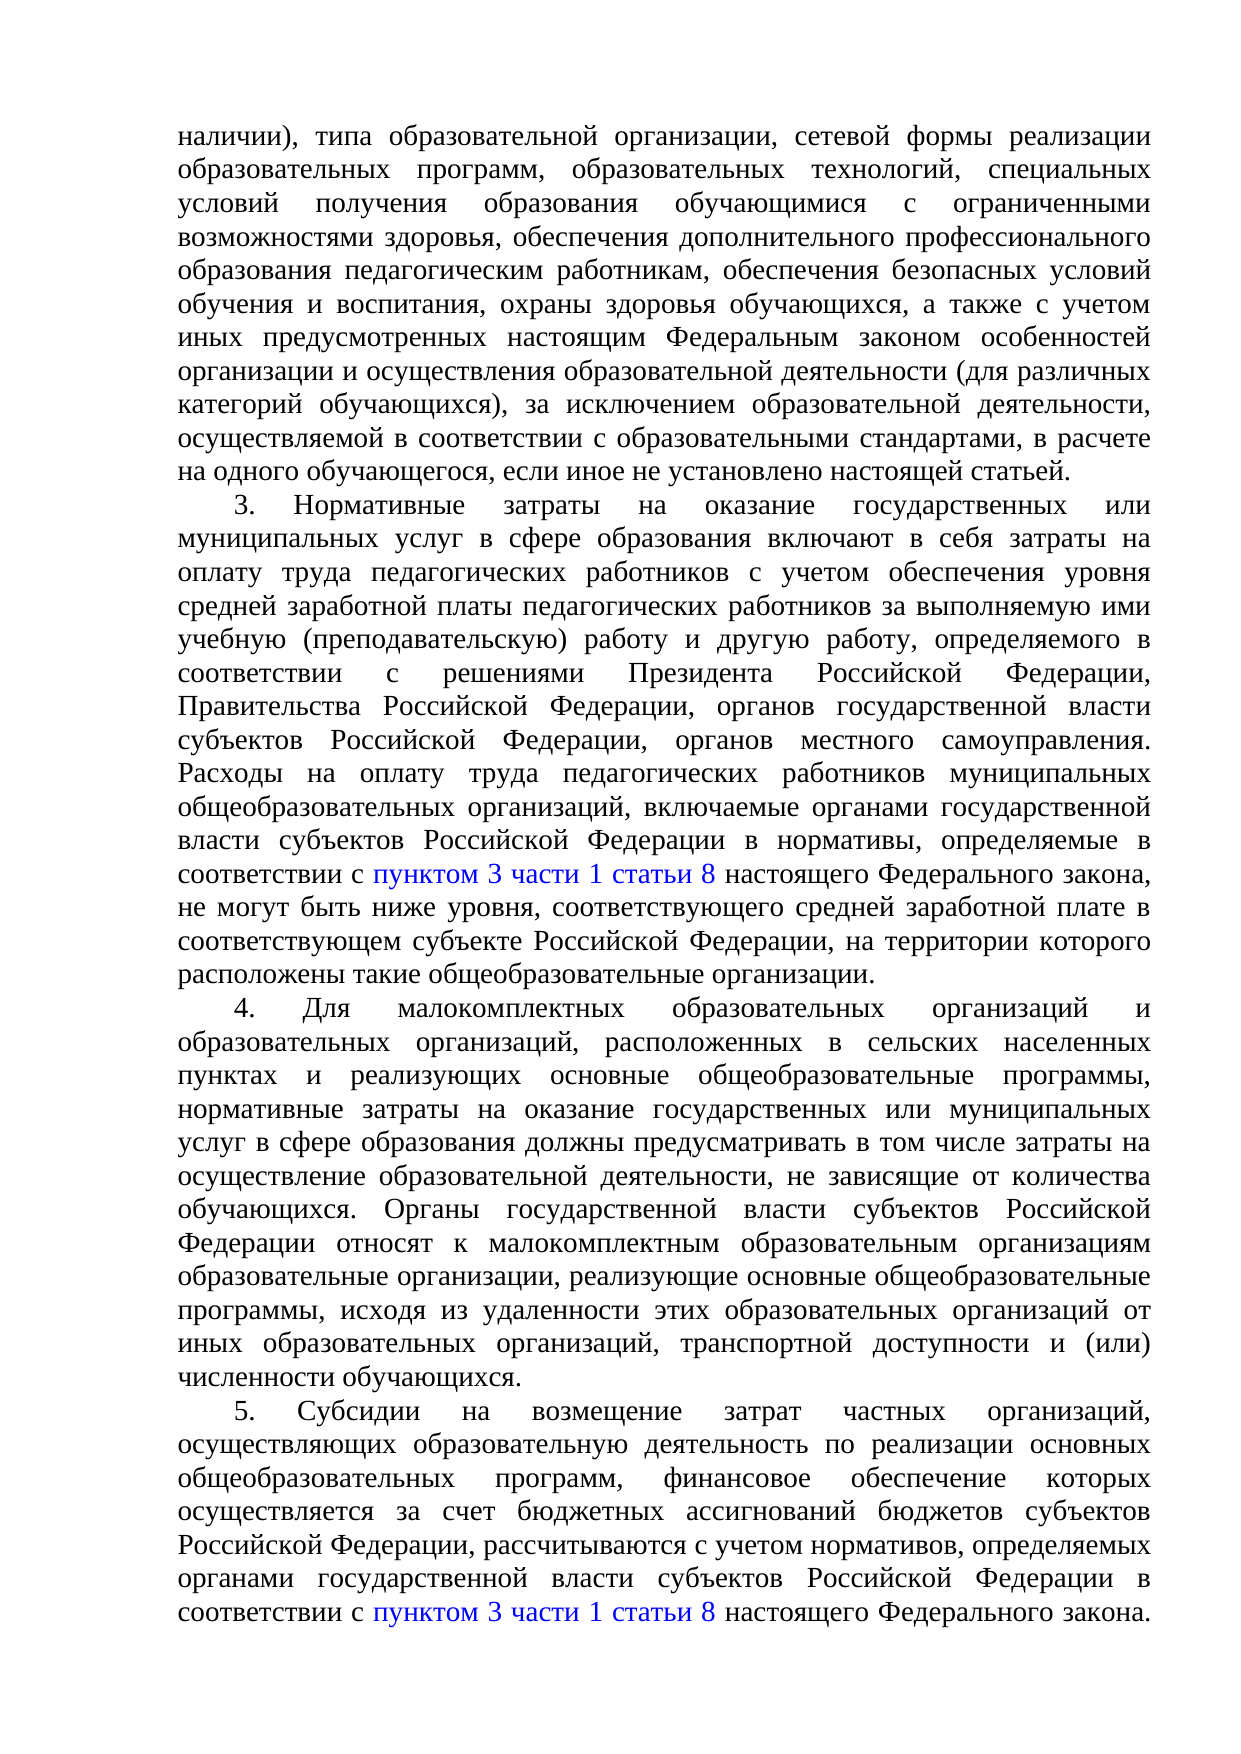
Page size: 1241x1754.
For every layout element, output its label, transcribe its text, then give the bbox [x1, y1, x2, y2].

text 4. Для малокомплектных образовательных организаций и образовательных организаций, расположенных в сельских населенных пунктах и реализующих основные общеобразовательные программы, нормативные затраты на оказание государственных или муниципальных услуг в сфере образования должны предусматривать в том числе затраты на осуществление образовательной деятельности, не зависящие от количества обучающихся. Органы государственной власти субъектов Российской Федерации относят к малокомплектным образовательным организациям образовательные организации, реализующие основные общеобразовательные программы, исходя из удаленности этих образовательных организаций от иных образовательных организаций, транспортной доступности и (или) численности обучающихся. [177, 990, 1152, 1393]
text 3. Нормативные затраты на оказание государственных или муниципальных услуг в сфере образования включают в себя затраты на оплату труда педагогических работников с учетом обеспечения уровня средней заработной платы педагогических работников за выполняемую ими учебную (преподавательскую) работу и другую работу, определяемого в соответствии с решениями Президента Российской Федерации, Правительства Российской Федерации, органов государственной власти субъектов Российской Федерации, органов местного самоуправления. Расходы на оплату труда педагогических работников муниципальных общеобразовательных организаций, включаемые органами государственной власти субъектов Российской Федерации в нормативы, определяемые в соответствии с пунктом 3 части 1 статьи 8 настоящего Федерального закона, не могут быть ниже уровня, соответствующего средней заработной плате в соответствующем субъекте Российской Федерации, на территории которого расположены такие общеобразовательные организации. [177, 487, 1152, 990]
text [177, 1393, 1152, 1627]
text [177, 118, 1152, 487]
